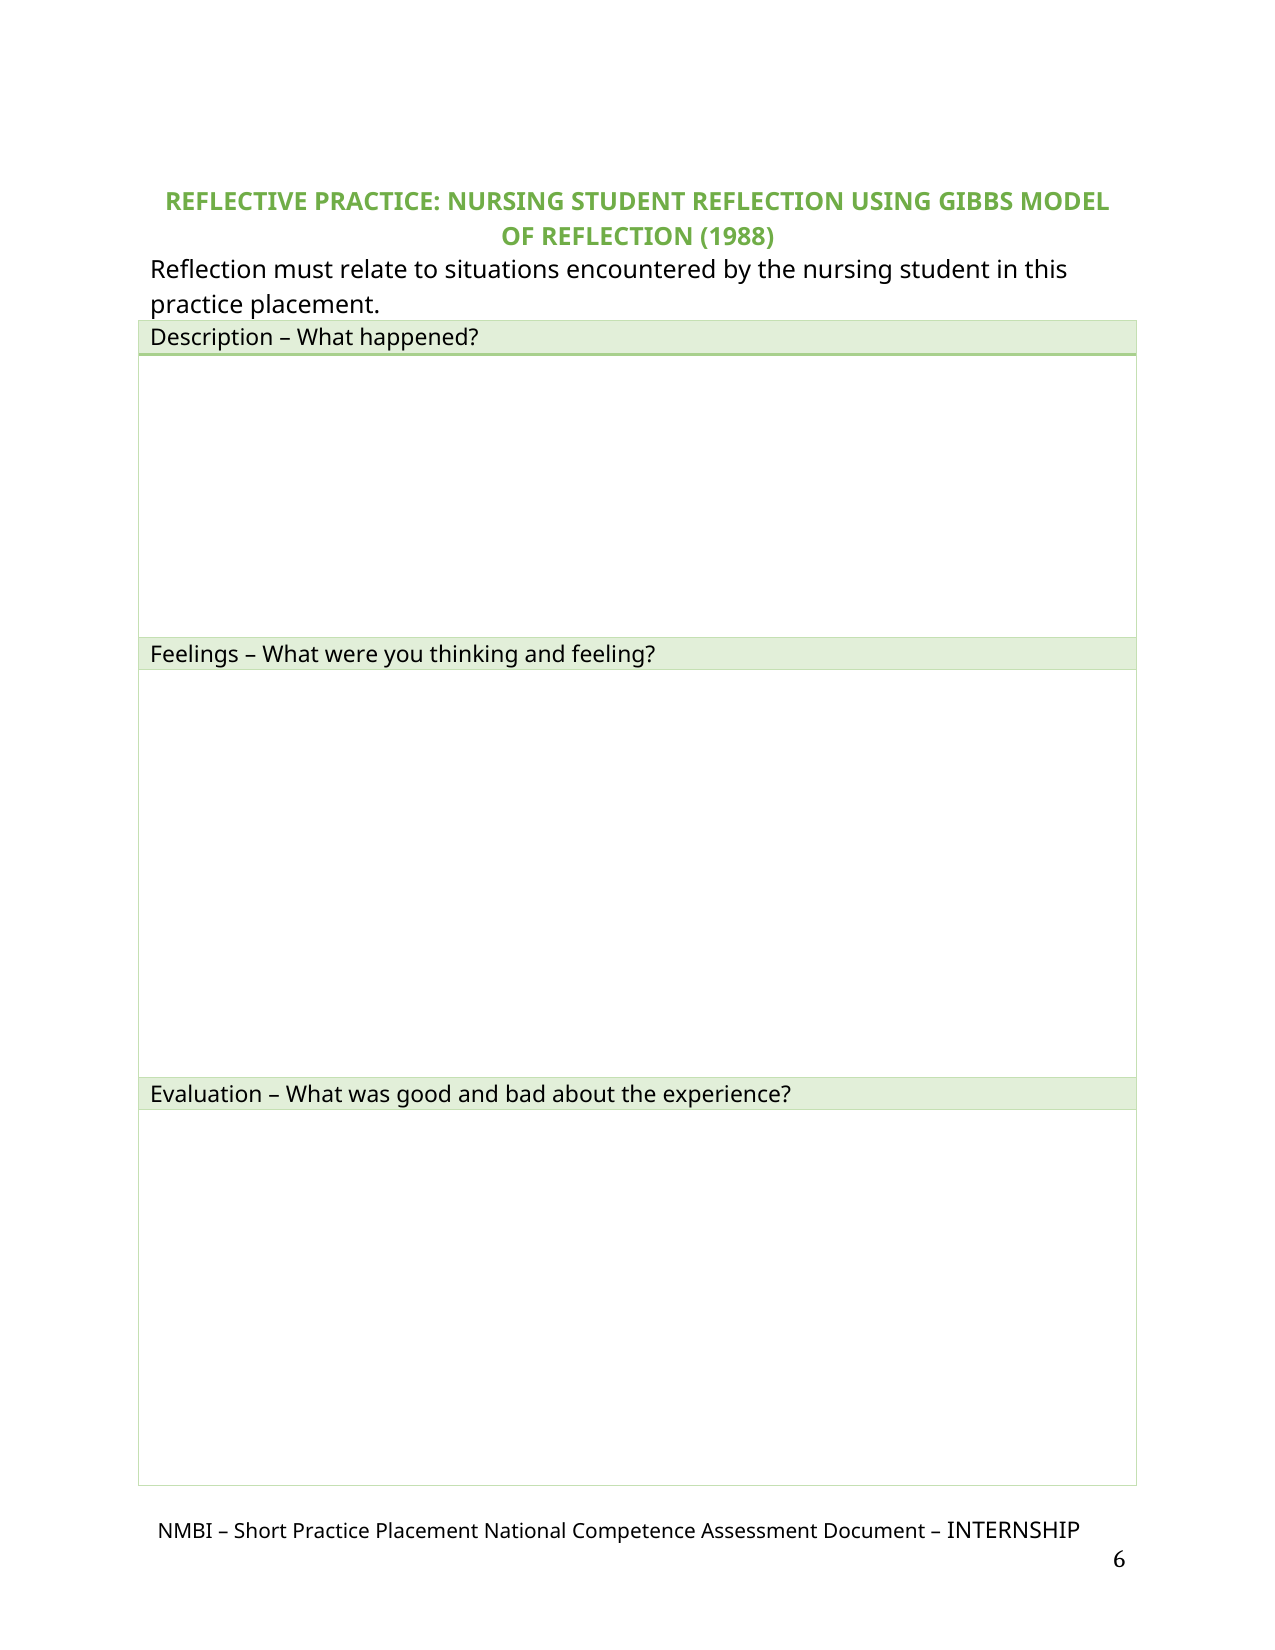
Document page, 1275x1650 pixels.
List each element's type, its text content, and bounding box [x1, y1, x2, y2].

table_cell Evaluation – What was good and bad about the experience? [139, 1078, 1136, 1109]
table_header Description – What happened? [139, 321, 1136, 353]
table_cell [139, 356, 1136, 637]
text Reflection must relate to situations encountered by the nursing student in this practice placement. [150, 252, 1125, 320]
table_cell [139, 1110, 1136, 1485]
table_cell [139, 670, 1136, 1077]
table_cell Feelings – What were you thinking and feeling? [139, 638, 1136, 669]
text REFLECTIVE PRACTICE: NURSING STUDENT REFLECTION USING GIBBS MODEL OF REFLECTION (1988) [150, 184, 1125, 252]
